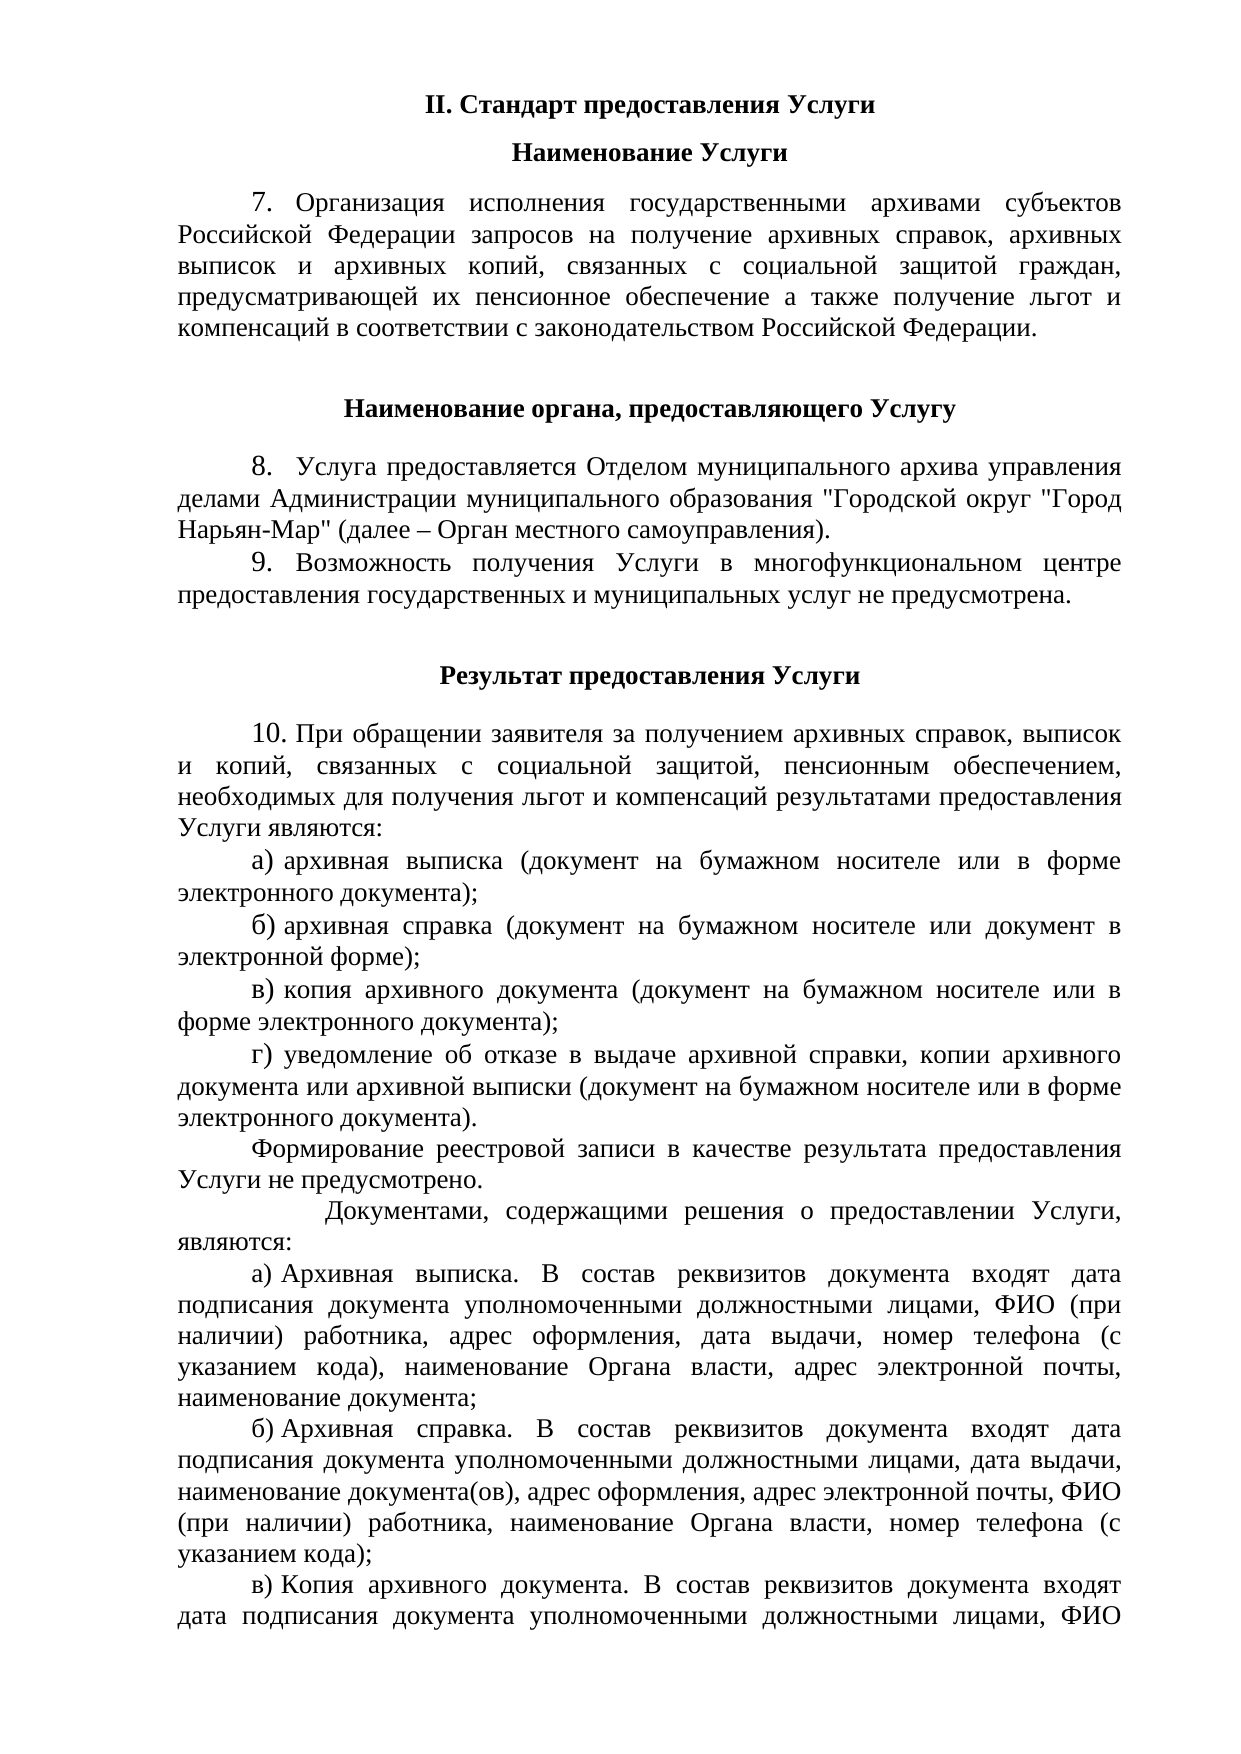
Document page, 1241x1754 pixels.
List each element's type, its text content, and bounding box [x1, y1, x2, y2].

text Наименование органа, предоставляющего Услугу [177, 392, 1123, 423]
text II. Стандарт предоставления Услуги [177, 89, 1123, 120]
list При обращении заявителя за получением архивных справок, выписок и копий, связанных с социальной защитой, пенсионным обеспечением, необходимых для получения льгот и компенсаций результатами предоставления Услуги являются: [177, 715, 1123, 842]
list Архивная выписка. В состав реквизитов документа входят дата подписания документа уполномоченными должностными лицами, ФИО (при наличии) работника, адрес оформления, дата выдачи, номер телефона (с указанием кода), наименование Органа власти, адрес электронной почты, наименование документа; [177, 1257, 1123, 1412]
list уведомление об отказе в выдаче архивной справки, копии архивного документа или архивной выписки (документ на бумажном носителе или в форме электронного документа). [177, 1036, 1123, 1132]
list Возможность получения Услуги в многофункциональном центре предоставления государственных и муниципальных услуг не предусмотрена. [177, 544, 1123, 609]
text Наименование Услуги [177, 136, 1123, 168]
list Архивная справка. В состав реквизитов документа входят дата подписания документа уполномоченными должностными лицами, дата выдачи, наименование документа(ов), адрес оформления, адрес электронной почты, ФИО (при наличии) работника, наименование Органа власти, номер телефона (с указанием кода); [177, 1412, 1123, 1568]
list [177, 1568, 1123, 1630]
list архивная выписка (документ на бумажном носителе или в форме электронного документа); [177, 842, 1123, 907]
list архивная справка (документ на бумажном носителе или документ в электронной форме); [177, 907, 1123, 972]
list Услуга предоставляется Отделом муниципального архива управления делами Администрации муниципального образования "Городской округ "Город Нарьян-Мар" (далее – Орган местного самоуправления). [177, 448, 1123, 544]
list Документами, содержащими решения о предоставлении Услуги, являются: [177, 1194, 1123, 1257]
text Результат предоставления Услуги [177, 659, 1123, 690]
text Формирование реестровой записи в качестве результата предоставления Услуги не предусмотрено. [177, 1132, 1123, 1194]
list копия архивного документа (документ на бумажном носителе или в форме электронного документа); [177, 972, 1123, 1036]
list Организация исполнения государственными архивами субъектов Российской Федерации запросов на получение архивных справок, архивных выписок и архивных копий, связанных с социальной защитой граждан, предусматривающей их пенсионное обеспечение а также получение льгот и компенсаций в соответствии с законодательством Российской Федерации. [177, 184, 1123, 342]
